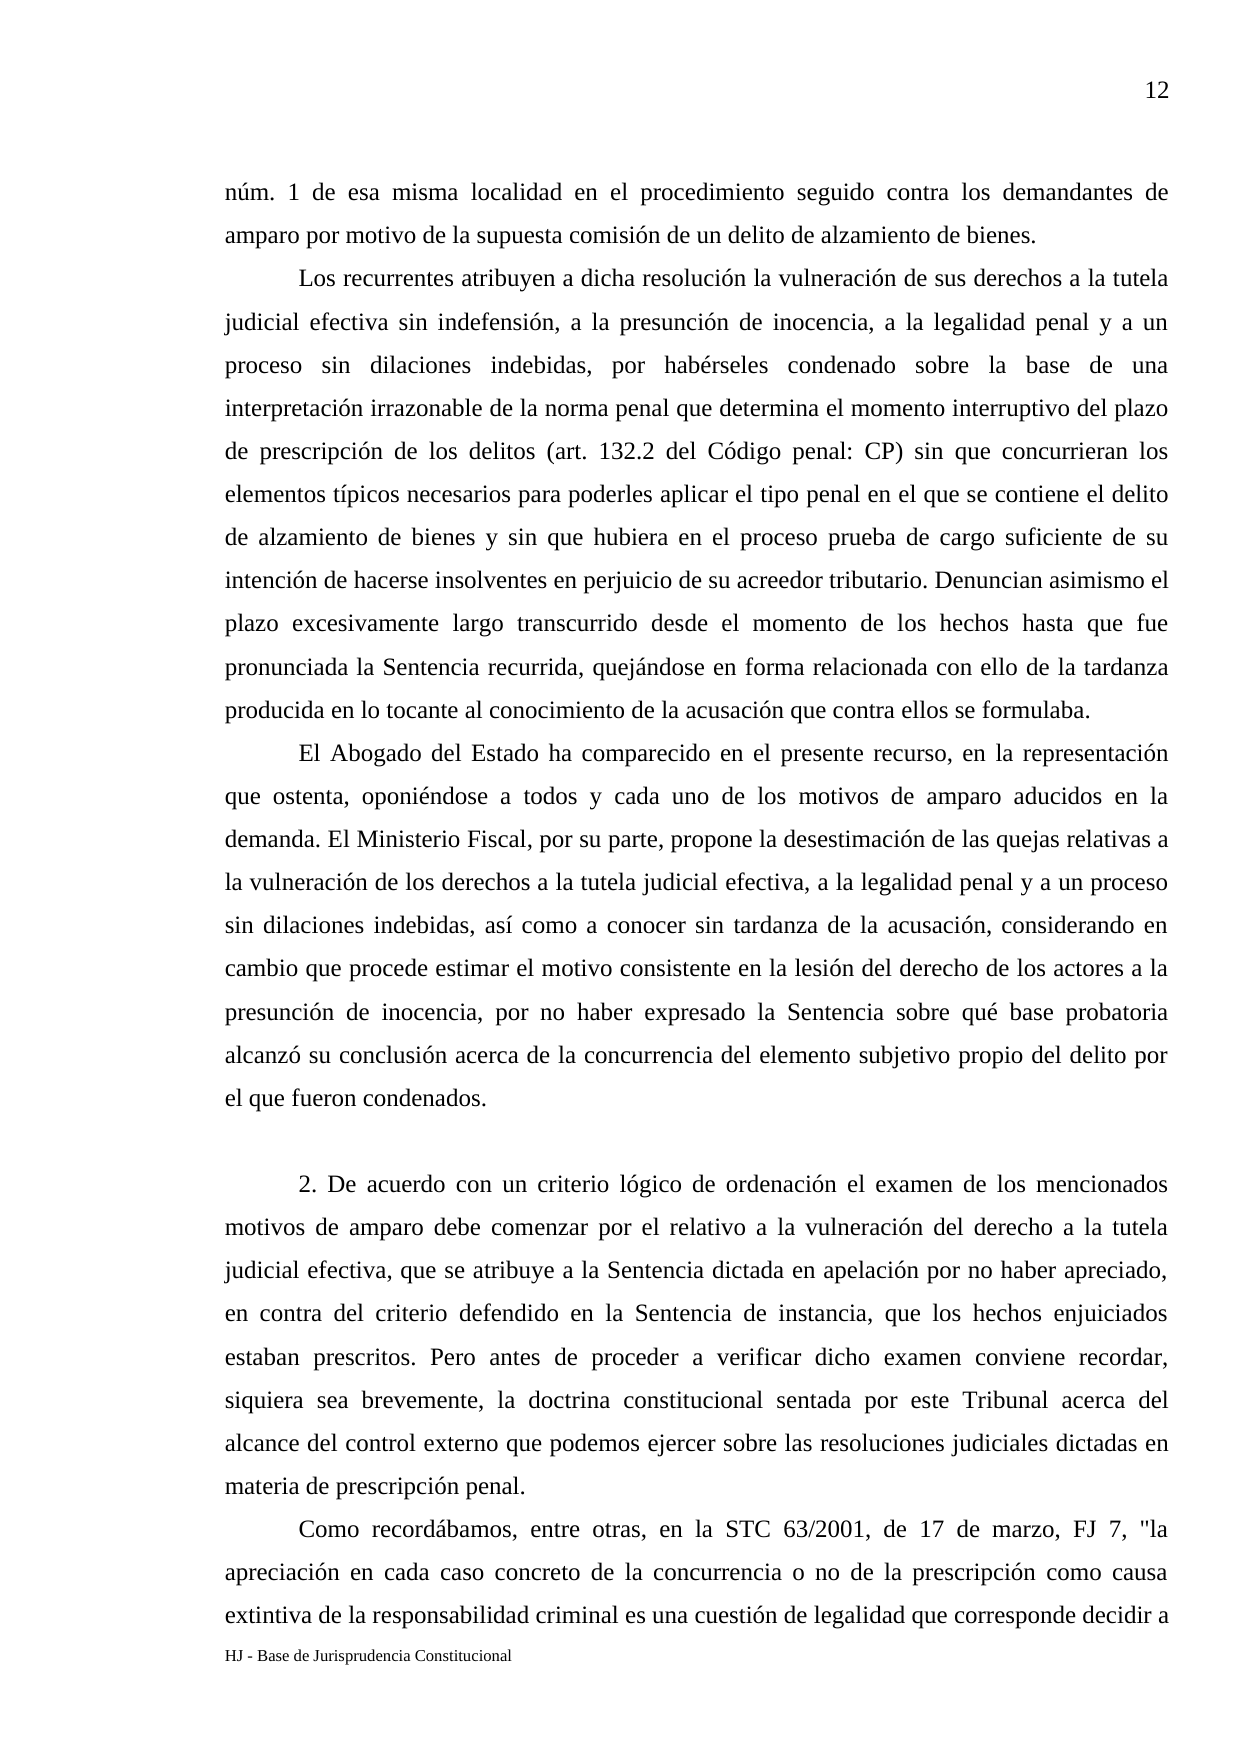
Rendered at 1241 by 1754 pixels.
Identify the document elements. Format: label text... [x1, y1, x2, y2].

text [224, 1514, 1169, 1629]
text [224, 177, 1169, 249]
text 2. De acuerdo con un criterio lógico de ordenación el examen de los mencionados motivos de amparo debe comenzar por el relativo a la vulneración del derecho a la tutela judicial efectiva, que se atribuye a la Sentencia dictada en apelación por no haber apreciado, en contra del criterio defendido en la Sentencia de instancia, que los hechos enjuiciados estaban prescritos. Pero antes de proceder a verificar dicho examen conviene recordar, siquiera sea brevemente, la doctrina constitucional sentada por este Tribunal acerca del alcance del control externo que podemos ejercer sobre las resoluciones judiciales dictadas en materia de prescripción penal. [224, 1169, 1169, 1500]
text Los recurrentes atribuyen a dicha resolución la vulneración de sus derechos a la tutela judicial efectiva sin indefensión, a la presunción de inocencia, a la legalidad penal y a un proceso sin dilaciones indebidas, por habérseles condenado sobre la base de una interpretación irrazonable de la norma penal que determina el momento interruptivo del plazo de prescripción de los delitos (art. 132.2 del Código penal: CP) sin que concurrieran los elementos típicos necesarios para poderles aplicar el tipo penal en el que se contiene el delito de alzamiento de bienes y sin que hubiera en el proceso prueba de cargo suficiente de su intención de hacerse insolventes en perjuicio de su acreedor tributario. Denuncian asimismo el plazo excesivamente largo transcurrido desde el momento de los hechos hasta que fue pronunciada la Sentencia recurrida, quejándose en forma relacionada con ello de la tardanza producida en lo tocante al conocimiento de la acusación que contra ellos se formulaba. [224, 263, 1169, 723]
text El Abogado del Estado ha comparecido en el presente recurso, en la representación que ostenta, oponiéndose a todos y cada uno de los motivos de amparo aducidos en la demanda. El Ministerio Fiscal, por su parte, propone la desestimación de las quejas relativas a la vulneración de los derechos a la tutela judicial efectiva, a la legalidad penal y a un proceso sin dilaciones indebidas, así como a conocer sin tardanza de la acusación, considerando en cambio que procede estimar el motivo consistente en la lesión del derecho de los actores a la presunción de inocencia, por no haber expresado la Sentencia sobre qué base probatoria alcanzó su conclusión acerca de la concurrencia del elemento subjetivo propio del delito por el que fueron condenados. [224, 738, 1169, 1112]
